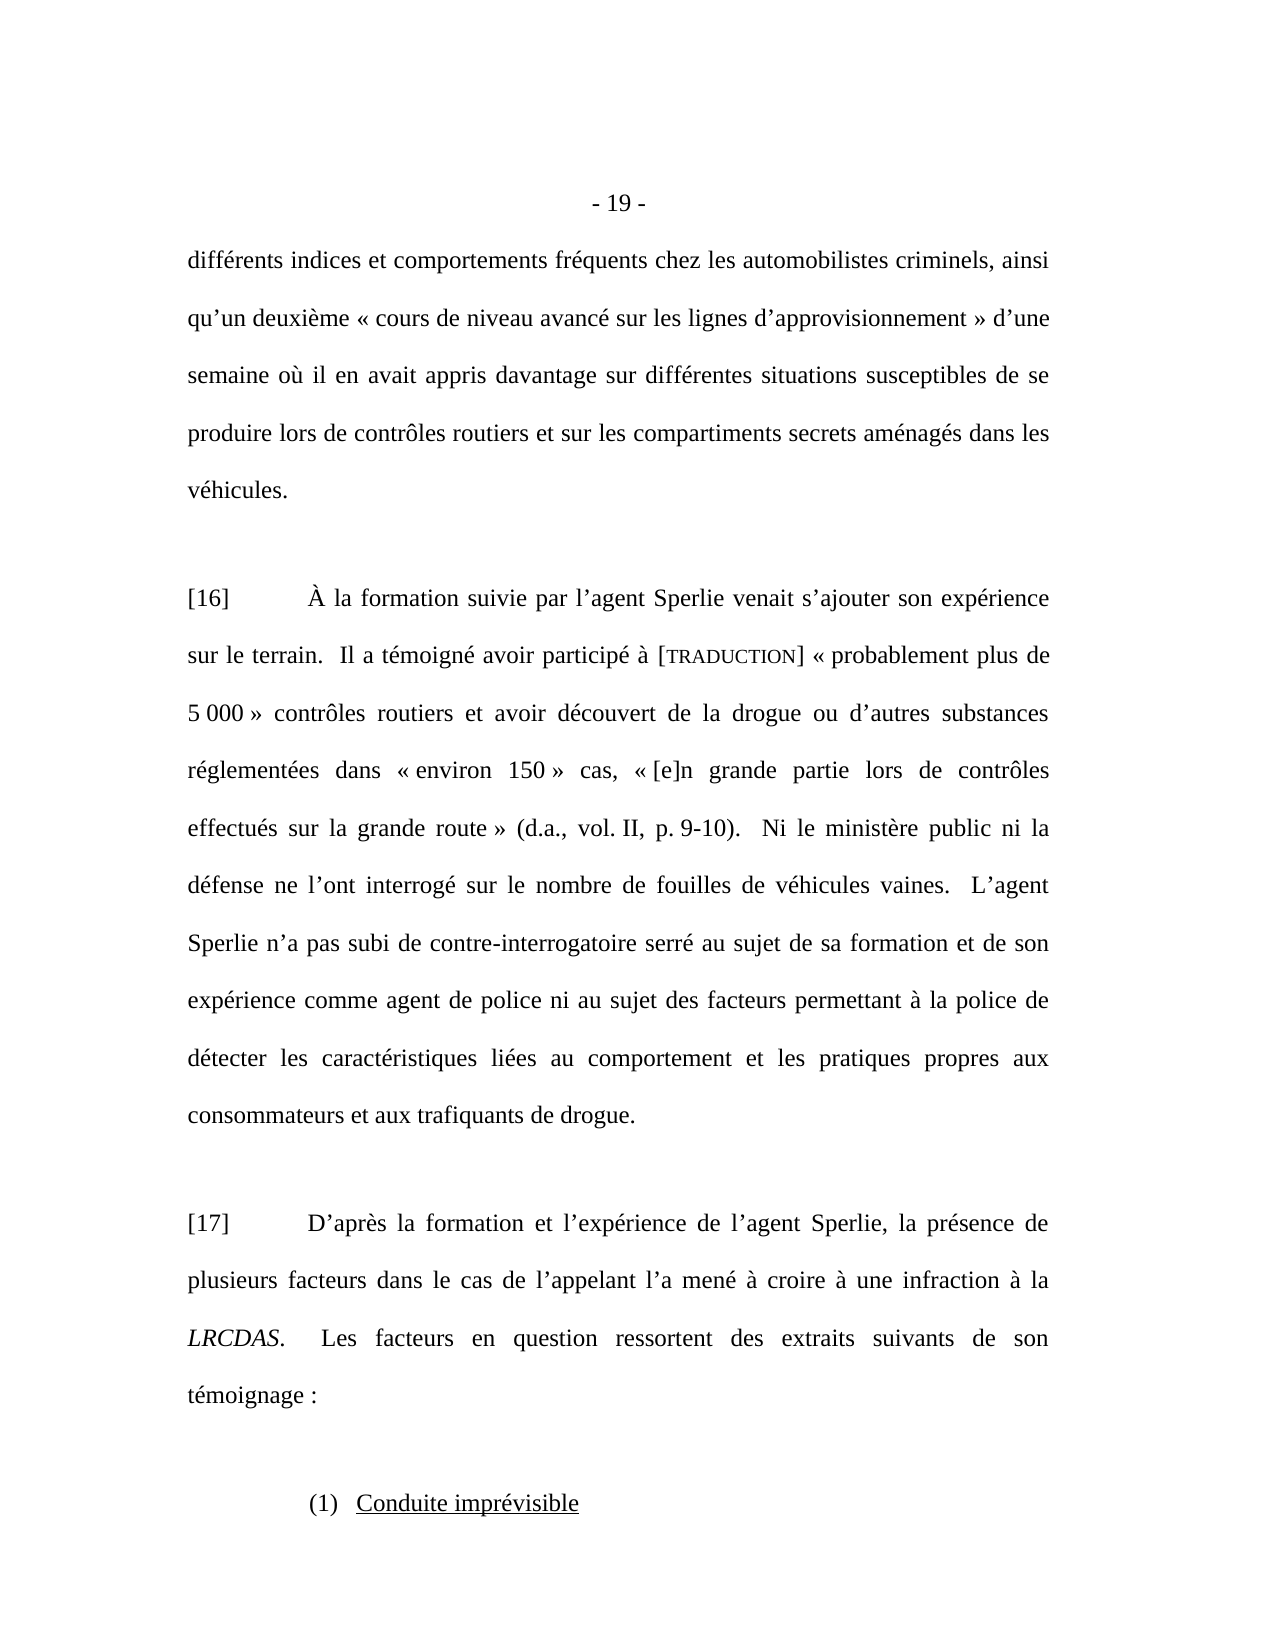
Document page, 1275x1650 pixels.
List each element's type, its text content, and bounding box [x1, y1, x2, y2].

text (1) Conduite imprévisible [187, 1488, 1050, 1516]
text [187, 245, 1050, 504]
text À la formation suivie par l’agent Sperlie venait s’ajouter son expérience sur le terrain. Il a témoigné avoir participé à [traduction] « probablement plus de 5 000 » contrôles routiers et avoir découvert de la drogue ou d’autres substances réglementées dans « environ 150 » cas, « [e]n grande partie lors de contrôles effectués sur la grande route » (d.a., vol. II, p. 9-10). Ni le ministère public ni la défense ne l’ont interrogé sur le nombre de fouilles de véhicules vaines. L’agent Sperlie n’a pas subi de contre-interrogatoire serré au sujet de sa formation et de son expérience comme agent de police ni au sujet des facteurs permettant à la police de détecter les caractéristiques liées au comportement et les pratiques propres aux consommateurs et aux trafiquants de drogue. [187, 583, 1050, 1129]
text D’après la formation et l’expérience de l’agent Sperlie, la présence de plusieurs facteurs dans le cas de l’appelant l’a mené à croire à une infraction à la LRCDAS. Les facteurs en question ressortent des extraits suivants de son témoignage : [187, 1208, 1050, 1409]
